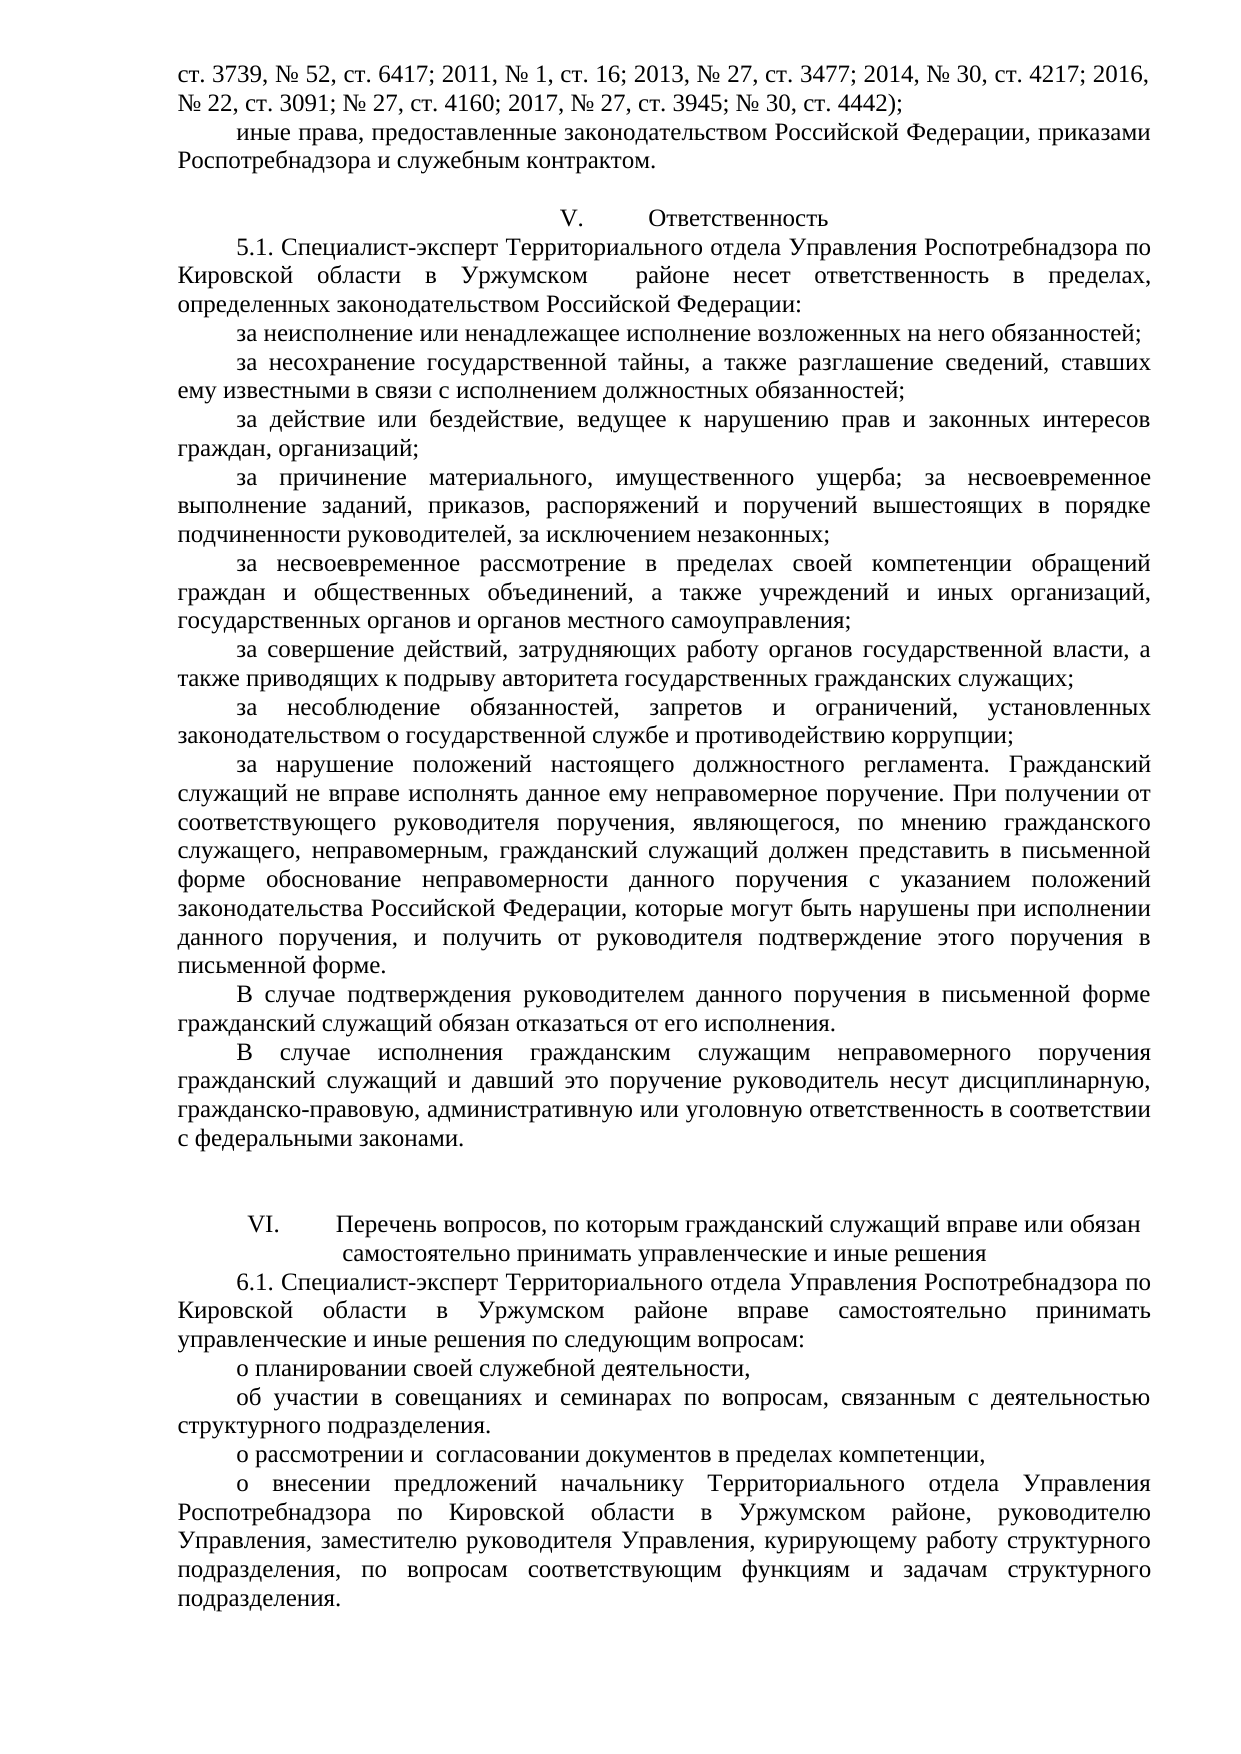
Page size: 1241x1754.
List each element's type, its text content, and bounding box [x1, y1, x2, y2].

text В случае подтверждения руководителем данного поручения в письменной форме гражданский служащий обязан отказаться от его исполнения. [177, 979, 1152, 1037]
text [177, 59, 1152, 117]
text об участии в совещаниях и семинарах по вопросам, связанным с деятельностью структурного подразделения. [177, 1382, 1152, 1439]
text о планировании своей служебной деятельности, [177, 1353, 1152, 1382]
text за нарушение положений настоящего должностного регламента. Гражданский служащий не вправе исполнять данное ему неправомерное поручение. При получении от соответствующего руководителя поручения, являющегося, по мнению гражданского служащего, неправомерным, гражданский служащий должен представить в письменной форме обоснование неправомерности данного поручения с указанием положений законодательства Российской Федерации, которые могут быть нарушены при исполнении данного поручения, и получить от руководителя подтверждение этого поручения в письменной форме. [177, 749, 1152, 979]
text В случае исполнения гражданским служащим неправомерного поручения гражданский служащий и давший это поручение руководитель несут дисциплинарную, гражданско-правовую, административную или уголовную ответственность в соответствии с федеральными законами. [177, 1037, 1152, 1152]
text за неисполнение или ненадлежащее исполнение возложенных на него обязанностей; [177, 318, 1152, 347]
text за несоблюдение обязанностей, запретов и ограничений, установленных законодательством о государственной службе и противодействию коррупции; [177, 692, 1152, 749]
text за причинение материального, имущественного ущерба; за несвоевременное выполнение заданий, приказов, распоряжений и поручений вышестоящих в порядке подчиненности руководителей, за исключением незаконных; [177, 462, 1152, 548]
text иные права, предоставленные законодательством Российской Федерации, приказами Роспотребнадзора и служебным контрактом. [177, 117, 1152, 174]
text 5.1. Специалист-эксперт Территориального отдела Управления Роспотребнадзора по Кировской области в Уржумском районе несет ответственность в пределах, определенных законодательством Российской Федерации: [177, 232, 1152, 318]
list Перечень вопросов, по которым гражданский служащий вправе или обязан самостоятельно принимать управленческие и иные решения [177, 1209, 1152, 1267]
text о рассмотрении и согласовании документов в пределах компетенции, [177, 1439, 1152, 1468]
text за несвоевременное рассмотрение в пределах своей компетенции обращений граждан и общественных объединений, а также учреждений и иных организаций, государственных органов и органов местного самоуправления; [177, 548, 1152, 634]
text за действие или бездействие, ведущее к нарушению прав и законных интересов граждан, организаций; [177, 404, 1152, 462]
list Ответственность [177, 203, 1152, 232]
text за несохранение государственной тайны, а также разглашение сведений, ставших ему известными в связи с исполнением должностных обязанностей; [177, 347, 1152, 404]
text за совершение действий, затрудняющих работу органов государственной власти, а также приводящих к подрыву авторитета государственных гражданских служащих; [177, 634, 1152, 692]
text о внесении предложений начальнику Территориального отдела Управления Роспотребнадзора по Кировской области в Уржумском районе, руководителю Управления, заместителю руководителя Управления, курирующему работу структурного подразделения, по вопросам соответствующим функциям и задачам структурного подразделения. [177, 1468, 1152, 1612]
text 6.1. Специалист-эксперт Территориального отдела Управления Роспотребнадзора по Кировской области в Уржумском районе вправе самостоятельно принимать управленческие и иные решения по следующим вопросам: [177, 1267, 1152, 1353]
